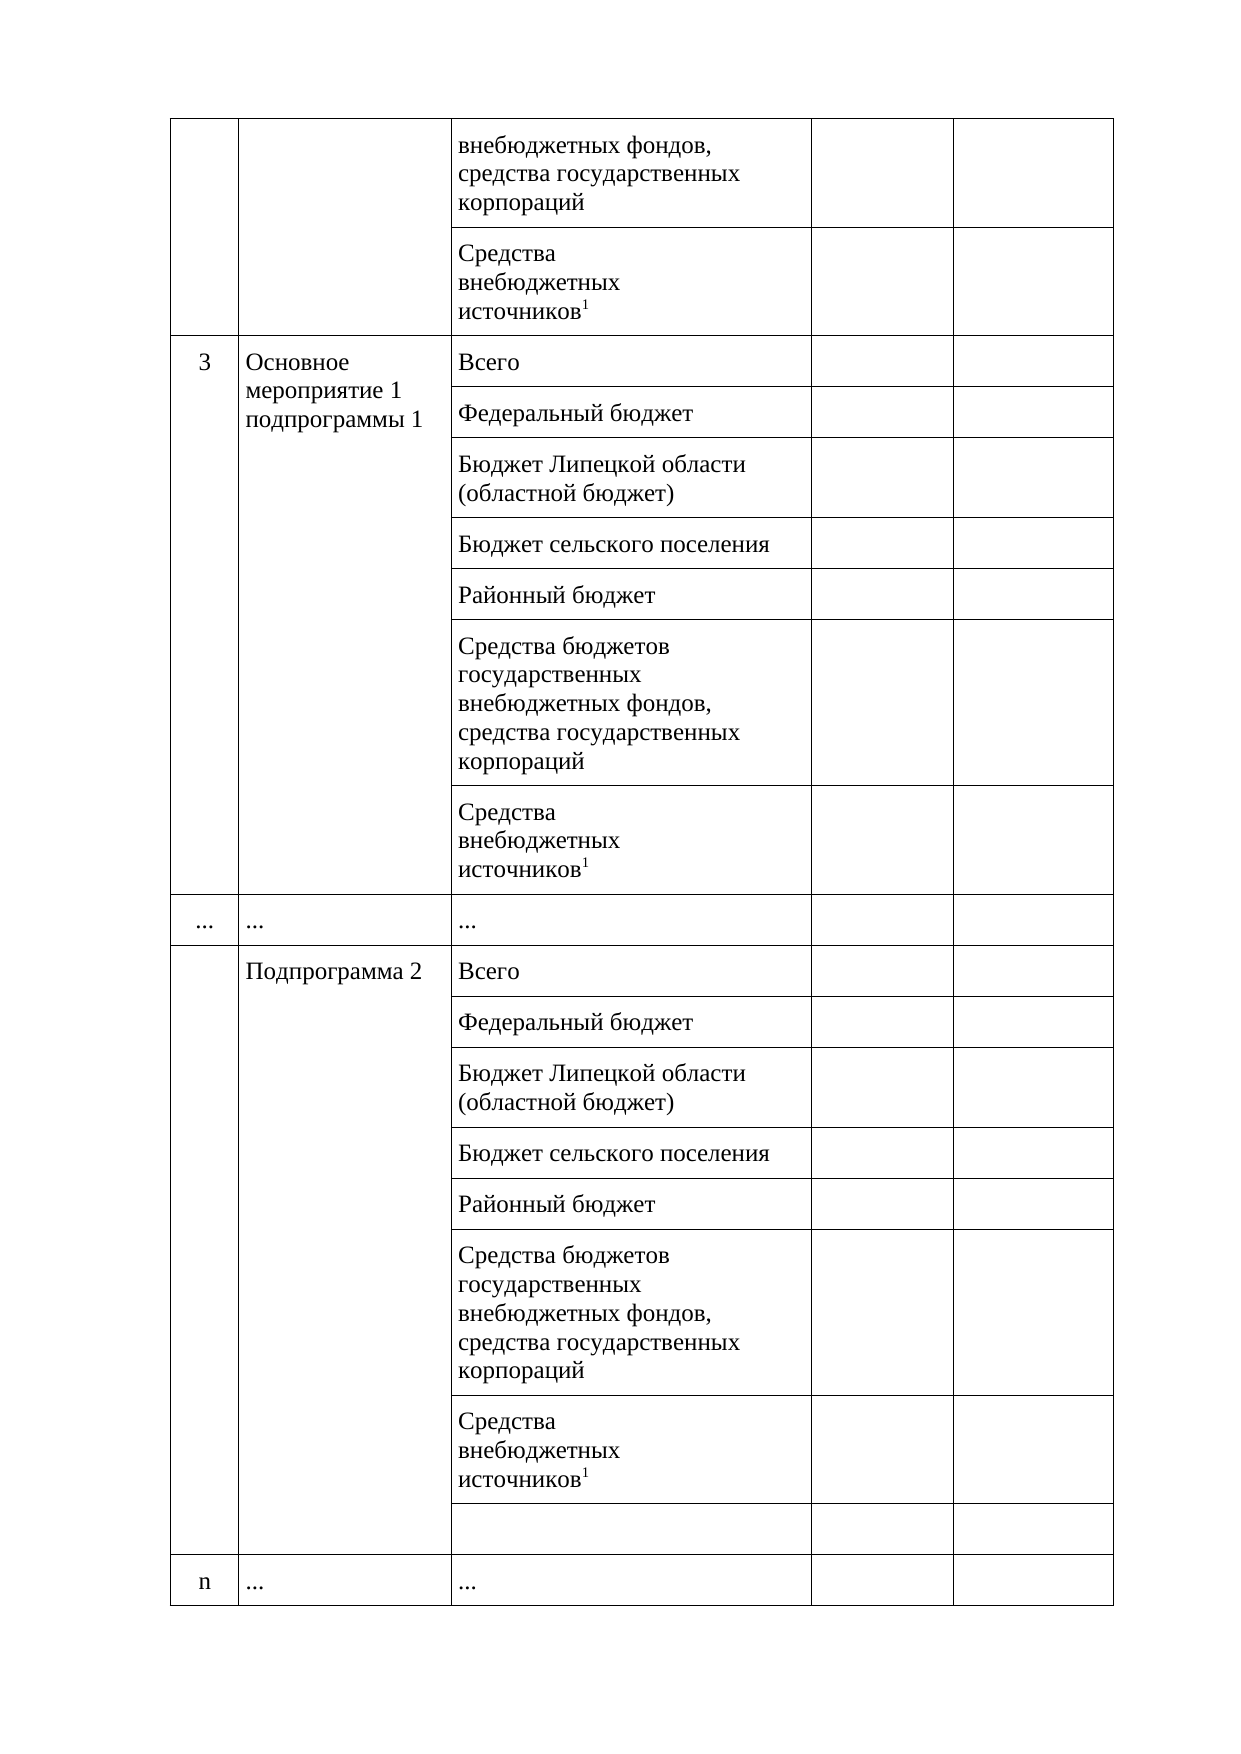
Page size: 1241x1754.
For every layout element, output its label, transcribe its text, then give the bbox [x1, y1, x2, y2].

table_cell [812, 1048, 953, 1127]
table_cell [954, 1396, 1113, 1503]
table_cell [812, 119, 953, 227]
table_cell [812, 997, 953, 1047]
table_cell [812, 1555, 953, 1605]
table_cell [954, 895, 1113, 945]
table_cell [954, 997, 1113, 1047]
table_cell [812, 438, 953, 517]
table_cell [954, 1128, 1113, 1178]
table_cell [452, 438, 811, 517]
table_cell ... [239, 895, 451, 945]
table_cell [812, 1396, 953, 1503]
table_cell [954, 438, 1113, 517]
table_cell [954, 1179, 1113, 1229]
table_cell Средства внебюджетных источников1 [452, 1396, 811, 1503]
table_cell [812, 1504, 953, 1554]
table_cell Средства внебюджетных источников1 [452, 228, 811, 335]
table_cell Всего [452, 336, 811, 386]
table_cell ... [452, 895, 811, 945]
table_cell [812, 1230, 953, 1395]
table_cell [954, 1504, 1113, 1554]
table_cell ... [239, 1555, 451, 1605]
table_cell [954, 1230, 1113, 1395]
table_cell [812, 569, 953, 619]
table_cell [452, 1504, 811, 1554]
table_cell Бюджет сельского поселения [452, 1128, 811, 1178]
table_cell [812, 336, 953, 386]
table_cell ... [452, 1555, 811, 1605]
table_cell [954, 1555, 1113, 1605]
table_cell 3 [171, 336, 238, 894]
table_cell Основное мероприятие 1 подпрограммы 1 [239, 336, 451, 894]
table_cell [171, 946, 238, 1554]
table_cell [452, 119, 811, 227]
table_cell [954, 387, 1113, 437]
table_cell Бюджет Липецкой области (областной бюджет) [452, 1048, 811, 1127]
table_cell [954, 119, 1113, 227]
table_cell [812, 1128, 953, 1178]
table_cell Бюджет сельского поселения [452, 518, 811, 568]
table_cell [812, 786, 953, 894]
table_cell [954, 620, 1113, 785]
table_cell Подпрограмма 2 [239, 946, 451, 1554]
table_cell Средства бюджетов государственных внебюджетных фондов, средства государственных корпораций [452, 620, 811, 785]
table_cell [954, 518, 1113, 568]
table_cell Средства бюджетов государственных внебюджетных фондов, средства государственных корпораций [452, 1230, 811, 1395]
table_cell Федеральный бюджет [452, 997, 811, 1047]
table_cell Районный бюджет [452, 1179, 811, 1229]
table_cell [812, 228, 953, 335]
table_cell [812, 895, 953, 945]
table_cell [812, 620, 953, 785]
table_cell Районный бюджет [452, 569, 811, 619]
table_cell [954, 336, 1113, 386]
table_cell [954, 946, 1113, 996]
table_cell Федеральный бюджет [452, 387, 811, 437]
table_cell [954, 569, 1113, 619]
table_cell [812, 387, 953, 437]
table_cell [812, 946, 953, 996]
table_cell Всего [452, 946, 811, 996]
table_cell [954, 228, 1113, 335]
table_cell [812, 1179, 953, 1229]
table_cell [954, 786, 1113, 894]
table_cell n [171, 1555, 238, 1605]
table_cell ... [171, 895, 238, 945]
table_cell [812, 518, 953, 568]
table_cell [954, 1048, 1113, 1127]
table_cell Средства внебюджетных источников1 [452, 786, 811, 894]
